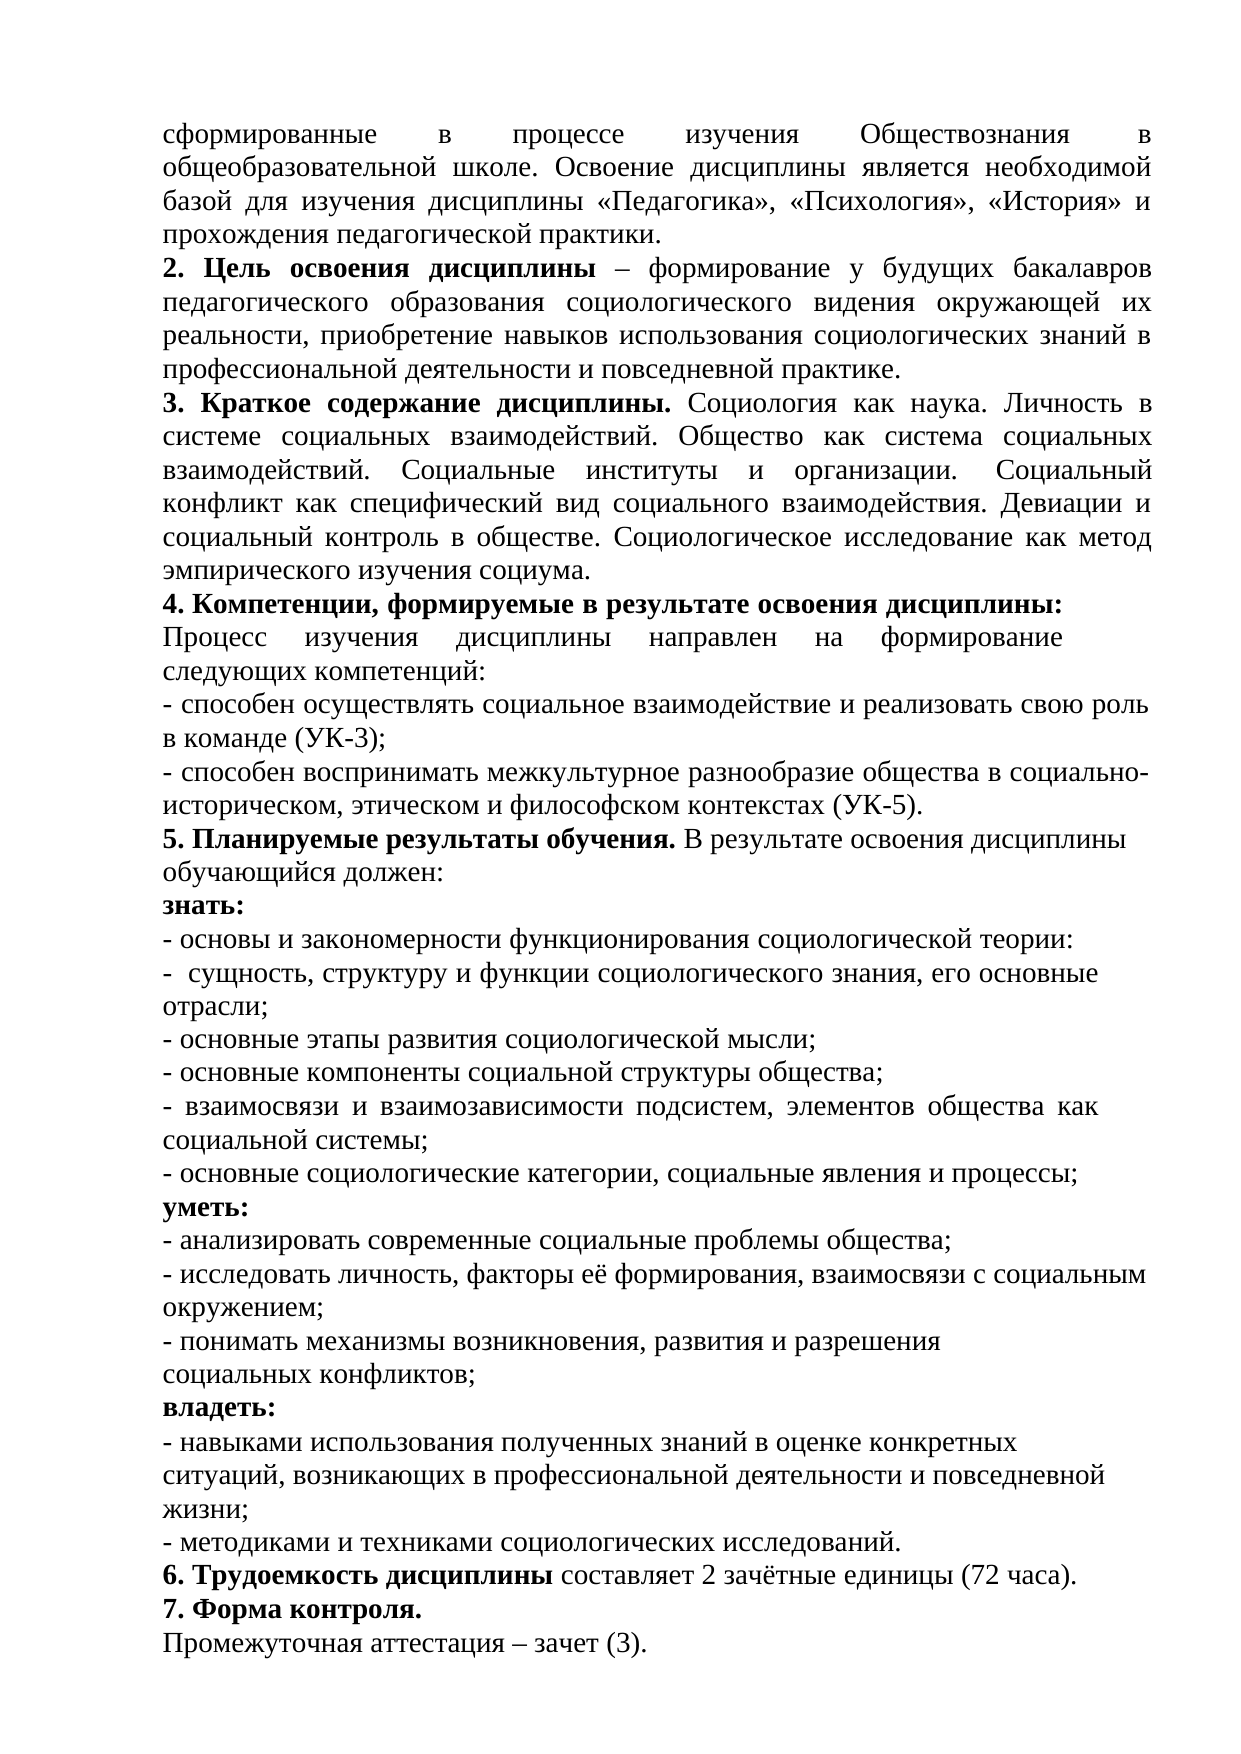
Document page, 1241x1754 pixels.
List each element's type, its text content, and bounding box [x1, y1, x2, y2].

list анализировать современные социальные проблемы общества; [162, 1222, 1163, 1256]
list сущность, структуру и функции социологического знания, его основные отрасли; [162, 955, 1152, 1022]
list Компетенции, формируемые в результате освоения дисциплины: Процесс изучения дисциплины направлен на формирование следующих компетенций: [162, 586, 1064, 687]
list основные социологические категории, социальные явления и процессы; [162, 1156, 1163, 1189]
text Промежуточная аттестация – зачет (3). [162, 1625, 1163, 1658]
list Планируемые результаты обучения. В результате освоения дисциплины обучающийся должен: [162, 821, 1127, 888]
list основные компоненты социальной структуры общества; [162, 1055, 1163, 1088]
subtitle знать: [162, 888, 1163, 921]
subtitle Форма контроля. [162, 1591, 1163, 1625]
text сформированные в процессе изучения Обществознания в общеобразовательной школе. Освоение дисциплины является необходимой базой для изучения дисциплины «Педагогика», «Психология», «История» и прохождения педагогической практики. [162, 116, 1152, 250]
list исследовать личность, факторы её формирования, взаимосвязи с социальным окружением; [162, 1256, 1147, 1323]
list понимать механизмы возникновения, развития и разрешения социальных конфликтов; [162, 1323, 1097, 1390]
list основные этапы развития социологической мысли; [162, 1022, 1163, 1055]
subtitle уметь: [162, 1189, 1163, 1222]
subtitle владеть: [162, 1390, 1163, 1424]
text - взаимосвязи и взаимозависимости подсистем, элементов общества как социальной системы; [162, 1088, 1163, 1156]
list способен осуществлять социальное взаимодействие и реализовать свою роль в команде (УК-3); [162, 687, 1151, 754]
list Цель освоения дисциплины – формирование у будущих бакалавров педагогического образования социологического видения окружающей их реальности, приобретение навыков использования социологических знаний в профессиональной деятельности и повседневной практике. [162, 250, 1152, 384]
text - основы и закономерности функционирования социологической теории: [162, 921, 1163, 955]
list методиками и техниками социологических исследований. [162, 1524, 1163, 1558]
list Краткое содержание дисциплины. Социология как наука. Личность в системе социальных взаимодействий. Общество как система социальных взаимодействий. Социальные институты и организации. Социальный конфликт как специфический вид социального взаимодействия. Девиации и социальный контроль в обществе. Социологическое исследование как метод эмпирического изучения социума. [162, 385, 1152, 586]
list способен воспринимать межкультурное разнообразие общества в социально- историческом, этическом и философском контекстах (УК-5). [162, 754, 1152, 821]
list навыками использования полученных знаний в оценке конкретных ситуаций, возникающих в профессиональной деятельности и повседневной жизни; [162, 1424, 1148, 1524]
list Трудоемкость дисциплины составляет 2 зачётные единицы (72 часа). [162, 1558, 1163, 1591]
